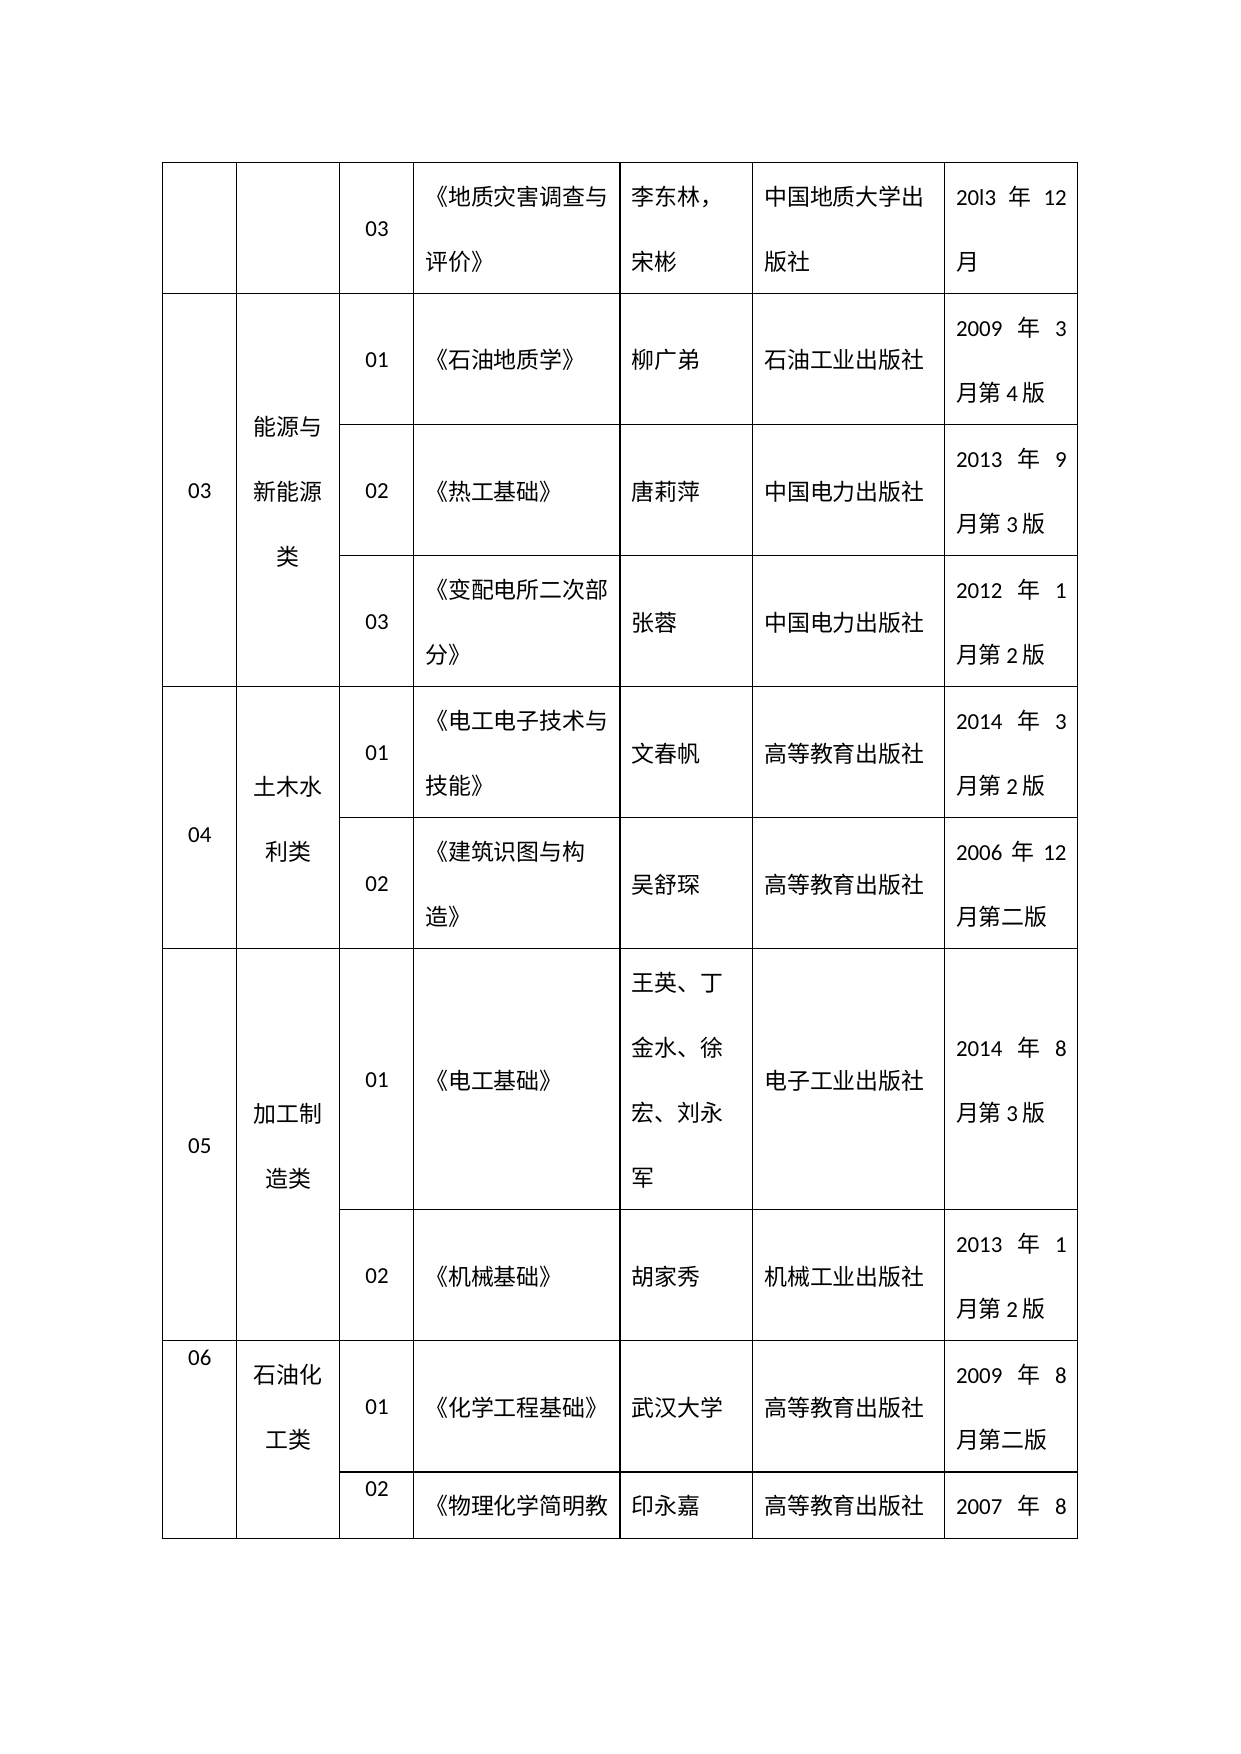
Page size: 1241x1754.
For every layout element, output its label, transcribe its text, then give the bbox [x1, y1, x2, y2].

table_cell 高等教育出版社 [753, 687, 944, 817]
table_cell 06 [163, 1341, 236, 1537]
table_cell 02 [340, 818, 413, 948]
table_cell 《电工基础》 [414, 949, 619, 1209]
table_cell 《物理化学简明教程》 [414, 1473, 619, 1537]
table_cell 02 [340, 1210, 413, 1340]
table_cell 电子工业出版社 [753, 949, 944, 1209]
table_cell 2012年1月第2版 [945, 556, 1077, 686]
table_cell 王英、丁金水、徐宏、刘永军 [621, 949, 752, 1209]
table_cell 2014年3月第2版 [945, 687, 1077, 817]
table_cell 土木水利类 [237, 687, 339, 948]
table_cell 印永嘉 [621, 1473, 752, 1537]
table_cell 胡家秀 [621, 1210, 752, 1340]
table_cell 张蓉 [621, 556, 752, 686]
table_cell 05 [163, 949, 236, 1340]
table_cell 2006年12月第二版 [945, 818, 1077, 948]
table_cell 高等教育出版社 [753, 1341, 944, 1471]
table_cell 2013年1月第2版 [945, 1210, 1077, 1340]
table_cell 《化学工程基础》 [414, 1341, 619, 1471]
table_cell 02 [340, 425, 413, 555]
table_cell 2009年3月第4版 [945, 294, 1077, 424]
table_cell 中国地质大学出版社 [753, 163, 944, 293]
table_cell 中国电力出版社 [753, 425, 944, 555]
table_cell 武汉大学 [621, 1341, 752, 1471]
table_cell 03 [340, 163, 413, 293]
table_cell 石油化工类 [237, 1341, 339, 1537]
table_cell 文春帆 [621, 687, 752, 817]
table_cell 03 [163, 294, 236, 686]
table_cell 《机械基础》 [414, 1210, 619, 1340]
table_cell 吴舒琛 [621, 818, 752, 948]
table_cell 01 [340, 1341, 413, 1471]
table_cell 2013年9月第3版 [945, 425, 1077, 555]
table_cell 01 [340, 294, 413, 424]
table_cell 石油工业出版社 [753, 294, 944, 424]
table_cell 《电工电子技术与技能》 [414, 687, 619, 817]
table_cell 20l3年12月 [945, 163, 1077, 293]
table_cell 01 [340, 949, 413, 1209]
table_cell 高等教育出版社 [753, 1473, 944, 1537]
table_cell 机械工业出版社 [753, 1210, 944, 1340]
table_cell 01 [340, 687, 413, 817]
table_cell 加工制造类 [237, 949, 339, 1340]
table_cell 《石油地质学》 [414, 294, 619, 424]
table_cell 李东林，宋彬 [621, 163, 752, 293]
table_cell 柳广弟 [621, 294, 752, 424]
table_cell 《热工基础》 [414, 425, 619, 555]
table_cell 02 [340, 1473, 413, 1537]
table_cell 《变配电所二次部分》 [414, 556, 619, 686]
table_cell 唐莉萍 [621, 425, 752, 555]
table_cell 2007年8月第四版 [945, 1473, 1077, 1537]
table_cell 04 [163, 687, 236, 948]
table_cell 中国电力出版社 [753, 556, 944, 686]
table_cell 03 [340, 556, 413, 686]
table_cell 能源与新能源类 [237, 294, 339, 686]
table_cell 2009年8月第二版 [945, 1341, 1077, 1471]
table_cell 《建筑识图与构造》 [414, 818, 619, 948]
table_cell 2014年8月第3版 [945, 949, 1077, 1209]
table_cell 《地质灾害调查与评价》 [414, 163, 619, 293]
table_cell 高等教育出版社 [753, 818, 944, 948]
